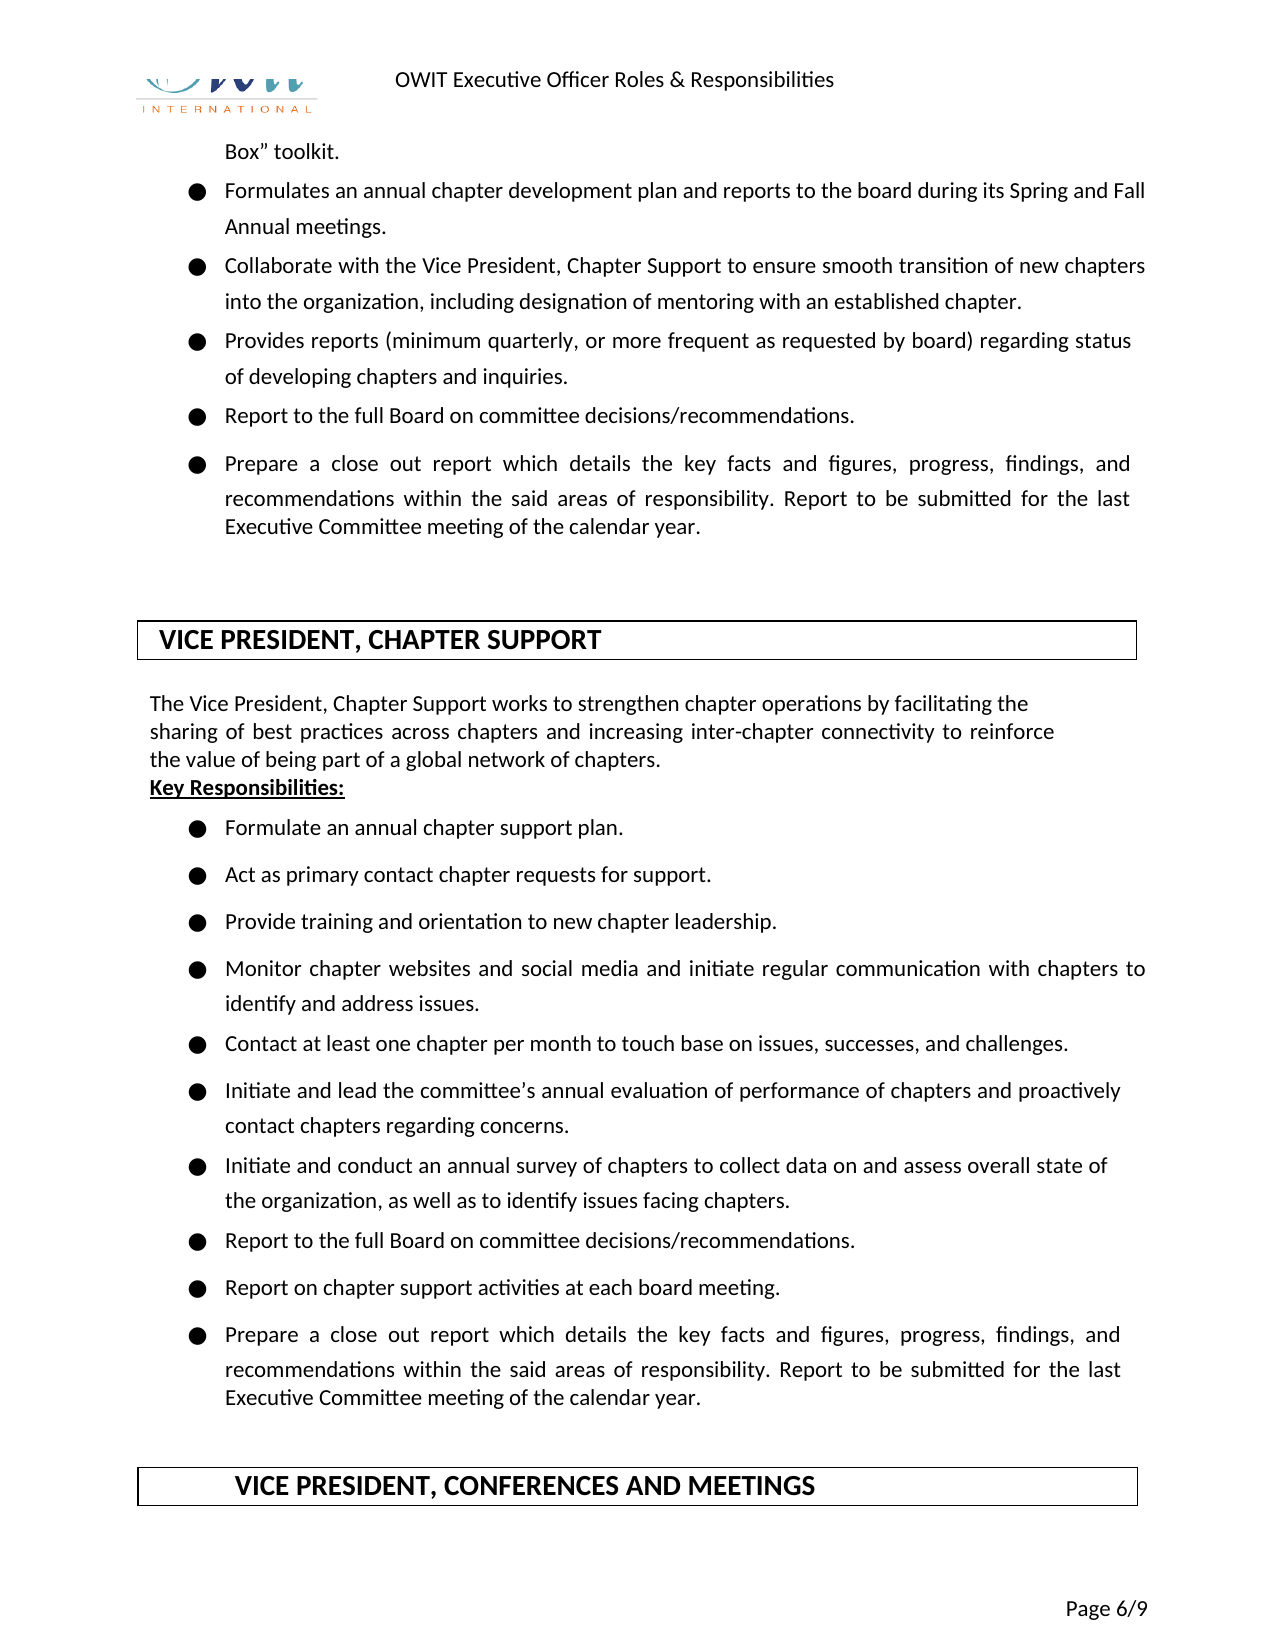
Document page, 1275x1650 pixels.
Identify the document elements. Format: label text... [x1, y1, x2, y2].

list Initiate and conduct an annual survey of chapters to collect data on and assess overall state of the organization, as well as to identify issues facing chapters. [187, 1139, 1109, 1214]
list Collaborate with the Vice President, Chapter Support to ensure smooth transition of new chapters into the organization, including designation of mentoring with an established chapter. [187, 240, 1148, 315]
list Prepare a close out report which details the key facts and figures, progress, findings, and recommendations within the said areas of responsibility. Report to be submitted for the last Executive Committee meeting of the calendar year. [187, 1308, 1122, 1411]
text sharing of best practices across chapters and increasing inter-chapter connectivity to reinforce the value of being part of a global network of chapters. [149, 717, 1056, 773]
list Act as primary contact chapter requests for support. [187, 848, 1148, 895]
list Contact at least one chapter per month to touch base on issues, successes, and challenges. [187, 1017, 1106, 1064]
list Prepare a close out report which details the key facts and figures, progress, findings, and recommendations within the said areas of responsibility. Report to be submitted for the last Executive Committee meeting of the calendar year. [187, 437, 1132, 540]
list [187, 137, 1148, 165]
list Initiate and lead the committee’s annual evaluation of performance of chapters and proactively contact chapters regarding concerns. [187, 1064, 1122, 1139]
list Monitor chapter websites and social media and initiate regular communication with chapters to identify and address issues. [187, 942, 1148, 1017]
list Provide training and orientation to new chapter leadership. [187, 895, 1148, 942]
text Key Responsibilities: [149, 773, 1056, 801]
list Report on chapter support activities at each board meeting. [187, 1261, 898, 1308]
list Report to the full Board on committee decisions/recommendations. [187, 1214, 898, 1261]
picture [127, 79, 326, 116]
list Formulates an annual chapter development plan and reports to the board during its Spring and Fall Annual meetings. [187, 165, 1148, 240]
list Formulate an annual chapter support plan. [187, 801, 1148, 848]
text The Vice President, Chapter Support works to strengthen chapter operations by facilitating the [149, 689, 1148, 717]
list Report to the full Board on committee decisions/recommendations. [187, 390, 1148, 437]
list Provides reports (minimum quarterly, or more frequent as requested by board) regarding status of developing chapters and inquiries. [187, 315, 1133, 390]
